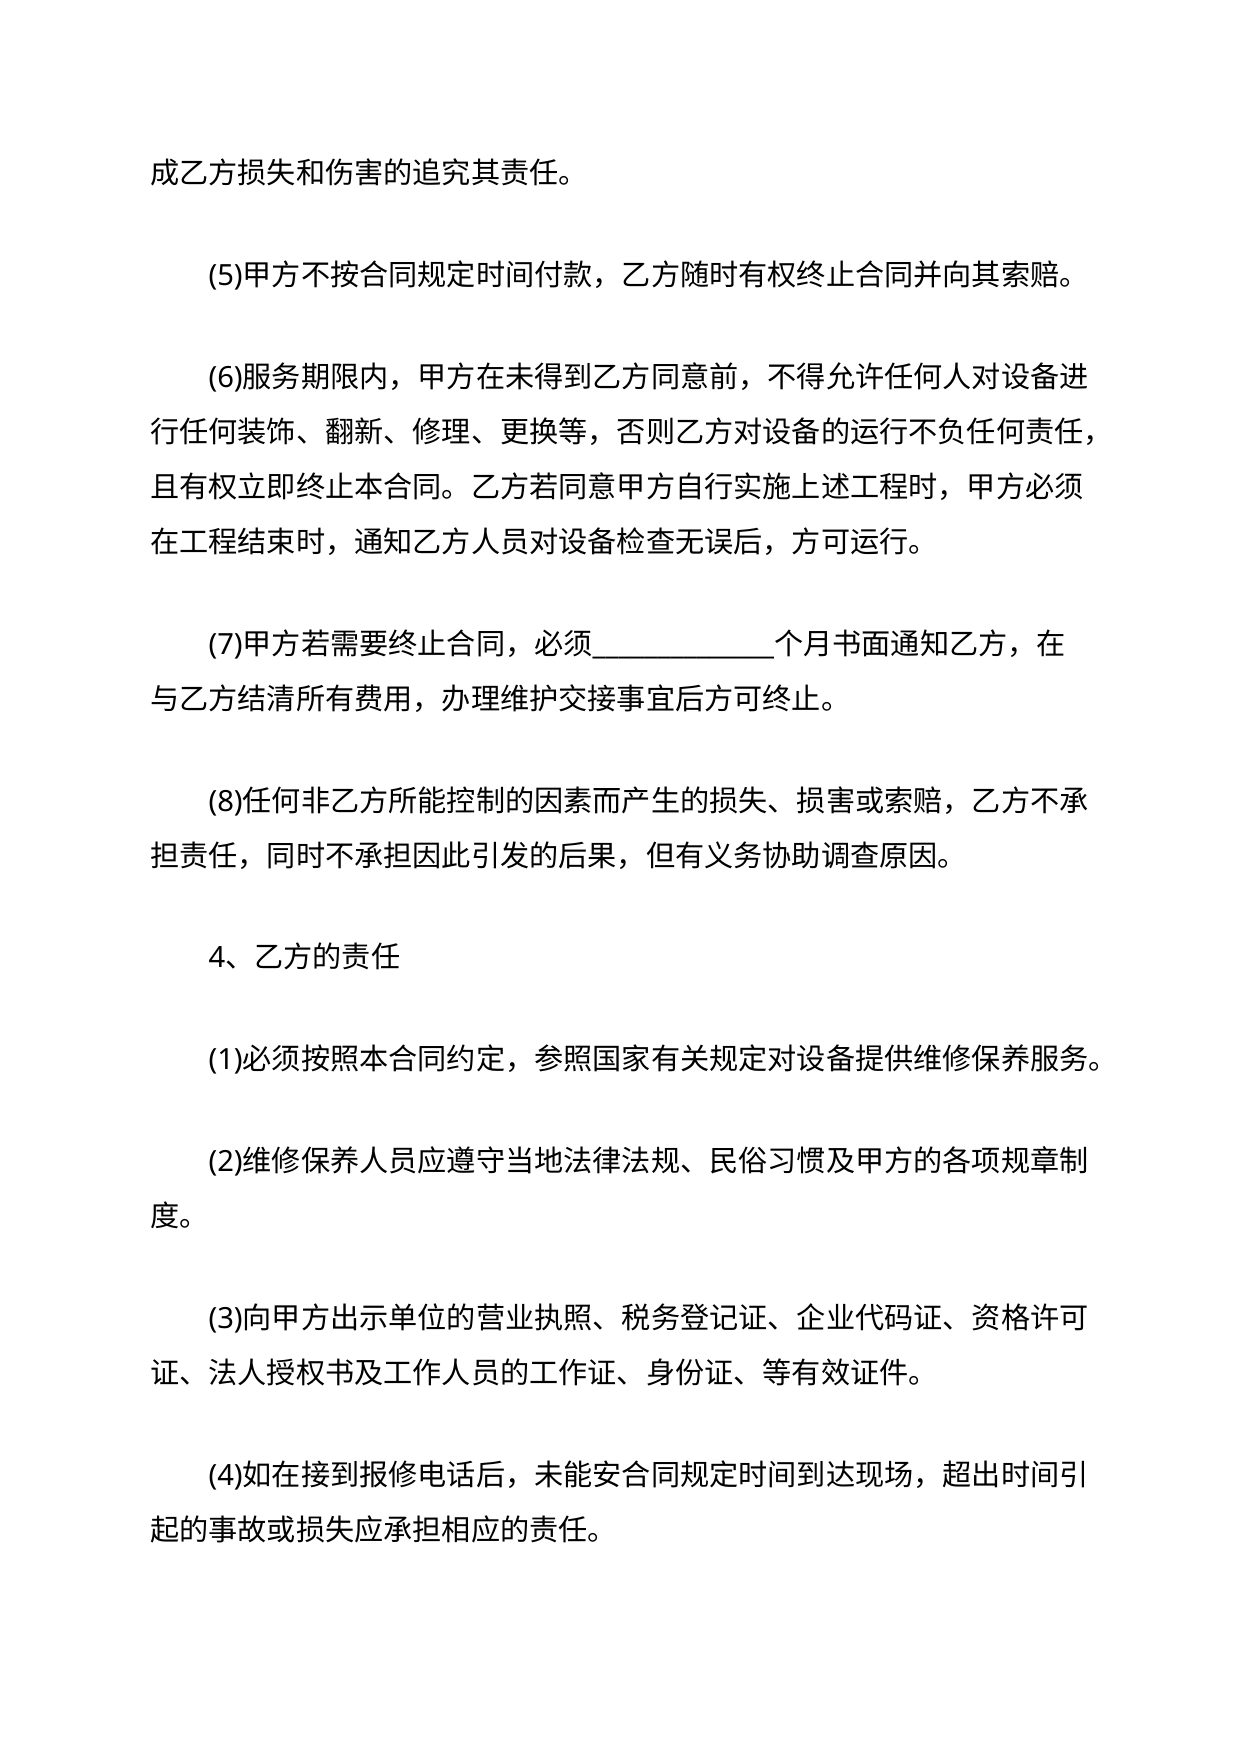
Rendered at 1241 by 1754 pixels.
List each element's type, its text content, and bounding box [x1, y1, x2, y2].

text (2)维修保养人员应遵守当地法律法规、民俗习惯及甲方的各项规章制度。 [150, 1138, 1090, 1235]
text (5)甲方不按合同规定时间付款，乙方随时有权终止合同并向其索赔。 [150, 252, 1090, 294]
text (6)服务期限内，甲方在未得到乙方同意前，不得允许任何人对设备进行任何装饰、翻新、修理、更换等，否则乙方对设备的运行不负任何责任，且有权立即终止本合同。乙方若同意甲方自行实施上述工程时，甲方必须在工程结束时，通知乙方人员对设备检查无误后，方可运行。 [150, 354, 1090, 561]
text (8)任何非乙方所能控制的因素而产生的损失、损害或索赔，乙方不承担责任，同时不承担因此引发的后果，但有义务协助调查原因。 [150, 777, 1090, 874]
text (7)甲方若需要终止合同，必须______________个月书面通知乙方，在与乙方结清所有费用，办理维护交接事宜后方可终止。 [150, 620, 1090, 718]
text 4、乙方的责任 [150, 934, 1090, 976]
text (1)必须按照本合同约定，参照国家有关规定对设备提供维修保养服务。 [150, 1036, 1090, 1078]
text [150, 150, 1090, 192]
text (3)向甲方出示单位的营业执照、税务登记证、企业代码证、资格许可证、法人授权书及工作人员的工作证、身份证、等有效证件。 [150, 1294, 1090, 1392]
text (4)如在接到报修电话后，未能安合同规定时间到达现场，超出时间引起的事故或损失应承担相应的责任。 [150, 1451, 1090, 1549]
